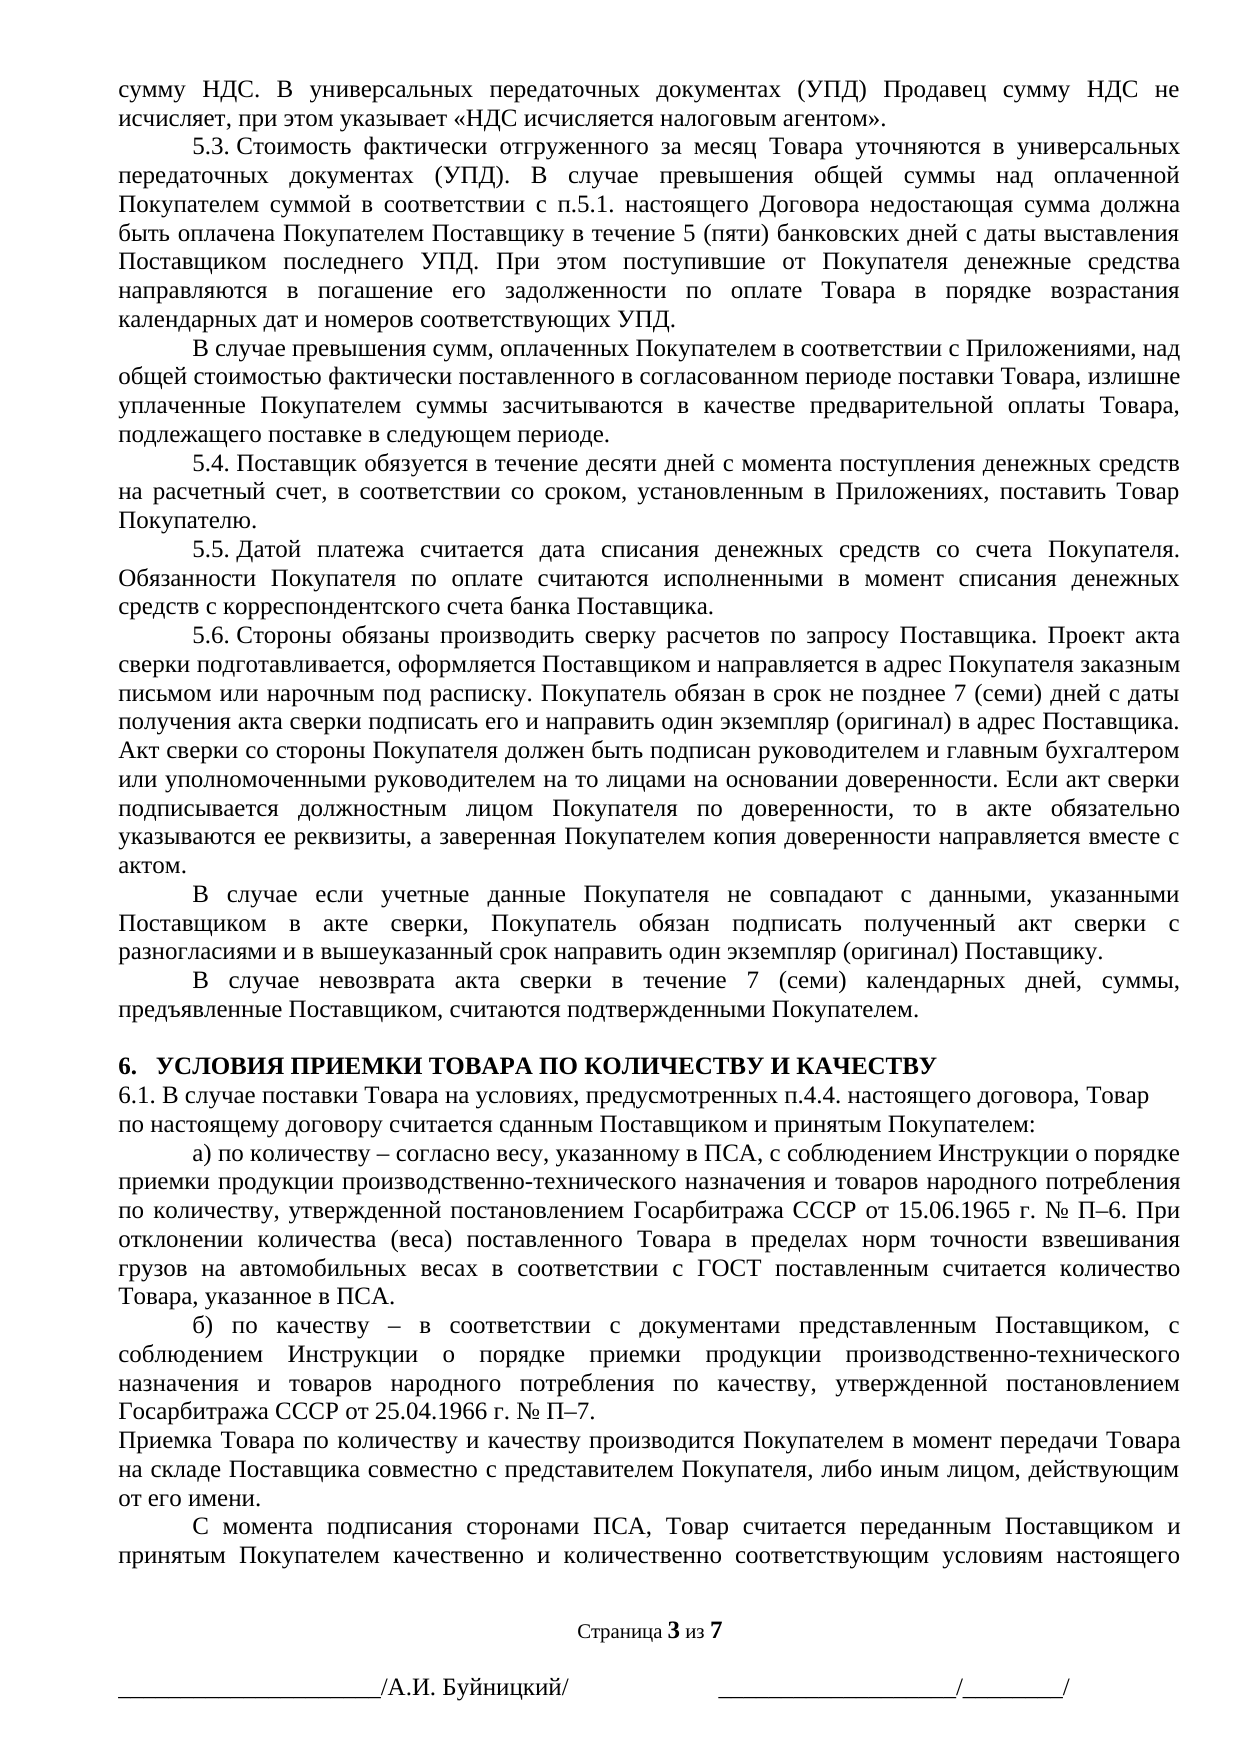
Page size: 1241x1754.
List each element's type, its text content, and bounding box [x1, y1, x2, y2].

text б) по качеству – в соответствии с документами представленным Поставщиком, с соблюдением Инструкции о порядке приемки продукции производственно-технического назначения и товаров народного потребления по качеству, утвержденной постановлением Госарбитража СССР от 25.04.1966 г. № П–7. [118, 1310, 1181, 1425]
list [118, 74, 1181, 131]
text В случае если учетные данные Покупателя не совпадают с данными, указанными Поставщиком в акте сверки, Покупатель обязан подписать полученный акт сверки с разногласиями и в вышеуказанный срок направить один экземпляр (оригинал) Поставщику. [118, 879, 1181, 965]
list Поставщик обязуется в течение десяти дней с момента поступления денежных средств на расчетный счет, в соответствии со сроком, установленным в Приложениях, поставить Товар Покупателю. [118, 448, 1181, 534]
text В случае невозврата акта сверки в течение 7 (семи) календарных дней, суммы, предъявленные Поставщиком, считаются подтвержденными Покупателем. [118, 965, 1181, 1023]
text В случае превышения сумм, оплаченных Покупателем в соответствии с Приложениями, над общей стоимостью фактически поставленного в согласованном периоде поставки Товара, излишне уплаченные Покупателем суммы засчитываются в качестве предварительной оплаты Товара, подлежащего поставке в следующем периоде. [118, 333, 1181, 448]
list Стороны обязаны производить сверку расчетов по запросу Поставщика. Проект акта сверки подготавливается, оформляется Поставщиком и направляется в адрес Покупателя заказным письмом или нарочным под расписку. Покупатель обязан в срок не позднее 7 (семи) дней с даты получения акта сверки подписать его и направить один экземпляр (оригинал) в адрес Поставщика. Акт сверки со стороны Покупателя должен быть подписан руководителем и главным бухгалтером или уполномоченными руководителем на то лицами на основании доверенности. Если акт сверки подписывается должностным лицом Покупателя по доверенности, то в акте обязательно указываются ее реквизиты, а заверенная Покупателем копия доверенности направляется вместе с актом. [118, 620, 1181, 879]
list Датой платежа считается дата списания денежных средств со счета Покупателя. Обязанности Покупателя по оплате считаются исполненными в момент списания денежных средств с корреспондентского счета банка Поставщика. [118, 534, 1181, 620]
text 6.1. В случае поставки Товара на условиях, предусмотренных п.4.4. настоящего договора, Товар по настоящему договору считается сданным Поставщиком и принятым Покупателем: [118, 1080, 1181, 1138]
list УСЛОВИЯ ПРИЕМКИ ТОВАРА ПО КОЛИЧЕСТВУ И КАЧЕСТВУ [118, 1051, 1181, 1080]
text а) по количеству – согласно весу, указанному в ПСА, с соблюдением Инструкции о порядке приемки продукции производственно-технического назначения и товаров народного потребления по количеству, утвержденной постановлением Госарбитража СССР от 15.06.1965 г. № П–6. При отклонении количества (веса) поставленного Товара в пределах норм точности взвешивания грузов на автомобильных весах в соответствии с ГОСТ поставленным считается количество Товара, указанное в ПСА. [118, 1138, 1181, 1310]
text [118, 1511, 1181, 1569]
text Приемка Товара по количеству и качеству производится Покупателем в момент передачи Товара на складе Поставщика совместно с представителем Покупателя, либо иным лицом, действующим от его имени. [118, 1425, 1181, 1511]
list Стоимость фактически отгруженного за месяц Товара уточняются в универсальных передаточных документах (УПД). В случае превышения общей суммы над оплаченной Покупателем суммой в соответствии с п.5.1. настоящего Договора недостающая сумма должна быть оплачена Покупателем Поставщику в течение 5 (пяти) банковских дней с даты выставления Поставщиком последнего УПД. При этом поступившие от Покупателя денежные средства направляются в погашение его задолженности по оплате Товара в порядке возрастания календарных дат и номеров соответствующих УПД. [118, 131, 1181, 333]
